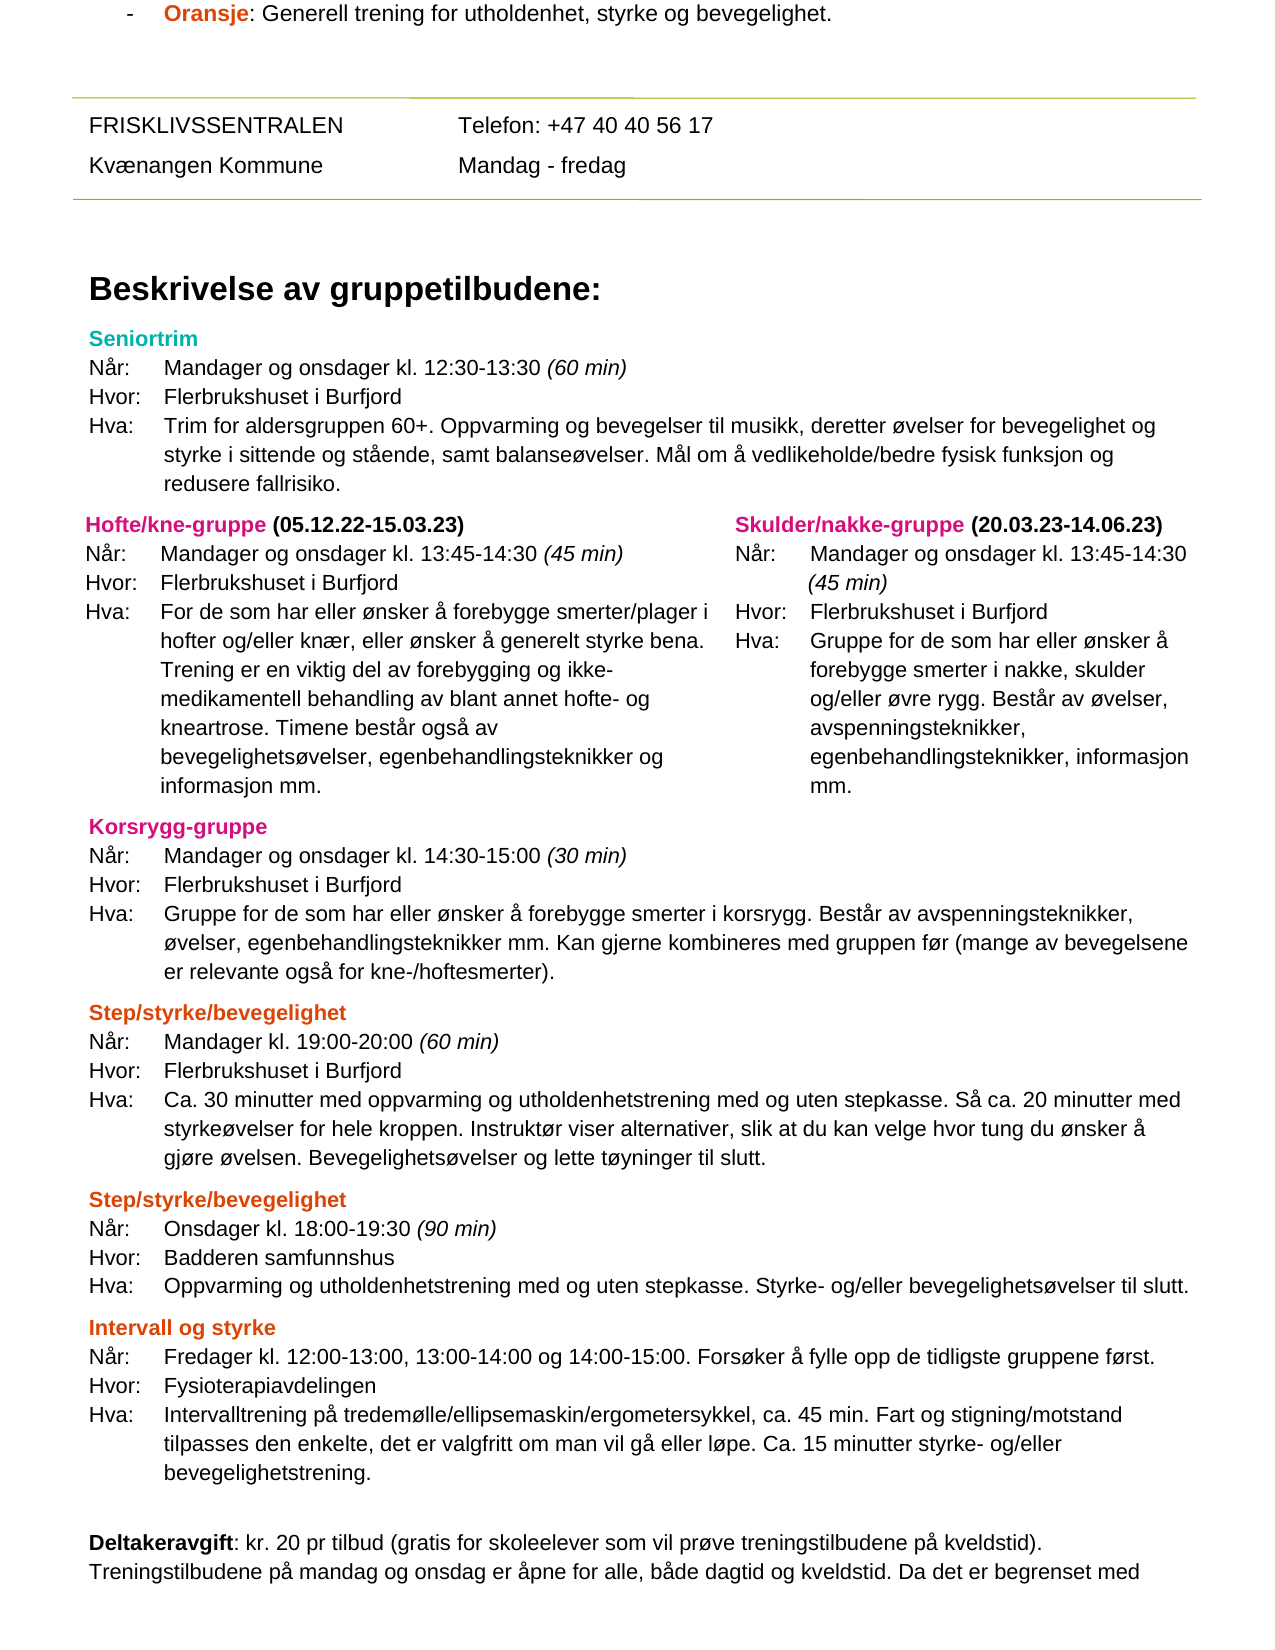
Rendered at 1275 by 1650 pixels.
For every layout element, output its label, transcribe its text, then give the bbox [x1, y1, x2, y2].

text Når: Mandager kl. 19:00-20:00 (60 min) [89, 1029, 1196, 1054]
text Hvor: Flerbrukshuset i Burfjord [89, 872, 1196, 897]
table_header Skulder/nakke-gruppe (20.03.23-14.06.23) Når: Mandager og onsdager kl. 13:45-14:30 (45 min) Hvor: Flerbrukshuset i Burfjord Hva: Gruppe for de som har eller ønsker å forebygge smerter i nakke, skulder og/eller øvre rygg. Består av øvelser, avspenningsteknikker, egenbehandlingsteknikker, informasjon mm. [724, 512, 1211, 814]
text FRISKLIVSSENTRALEN Telefon: +47 40 40 56 17 [89, 112, 1196, 139]
text Step/styrke/bevegelighet [89, 1187, 1196, 1212]
text Hvor: Flerbrukshuset i Burfjord [89, 1058, 1196, 1083]
list Oransje: Generell trening for utholdenhet, styrke og bevegelighet. [126, 0, 1196, 68]
text Beskrivelse av gruppetilbudene: [89, 269, 1196, 307]
text Når: Fredager kl. 12:00-13:00, 13:00-14:00 og 14:00-15:00. Forsøker å fylle opp de tidligste gruppene først. [89, 1344, 1196, 1369]
text Hva: Intervalltrening på tredemølle/ellipsemaskin/ergometersykkel, ca. 45 min. Fart og stigning/motstand tilpasses den enkelte, det er valgfritt om man vil gå eller løpe. Ca. 15 minutter styrke- og/eller bevegelighetstrening. [89, 1402, 1196, 1485]
text Step/styrke/bevegelighet [89, 1000, 1196, 1026]
text Når: Mandager og onsdager kl. 12:30-13:30 (60 min) [89, 354, 1196, 380]
text Intervall og styrke [89, 1315, 1196, 1340]
text Når: Onsdager kl. 18:00-19:30 (90 min) [89, 1216, 1196, 1241]
text Hva: Ca. 30 minutter med oppvarming og utholdenhetstrening med og uten stepkasse. Så ca. 20 minutter med styrkeøvelser for hele kroppen. Instruktør viser alternativer, slik at du kan velge hvor tung du ønsker å gjøre øvelsen. Bevegelighetsøvelser og lette tøyninger til slutt. [89, 1087, 1196, 1170]
text Hvor: Badderen samfunnshus [89, 1244, 1196, 1270]
text Hvor: Flerbrukshuset i Burfjord [89, 383, 1196, 409]
text Kvænangen Kommune Mandag - fredag [74, 152, 1196, 178]
text Hva: Gruppe for de som har eller ønsker å forebygge smerter i korsrygg. Består av avspenningsteknikker, øvelser, egenbehandlingsteknikker mm. Kan gjerne kombineres med gruppen før (mange av bevegelsene er relevante også for kne-/hoftesmerter). [89, 901, 1196, 984]
text Seniortrim [89, 326, 1196, 351]
table_header Hofte/kne-gruppe (05.12.22-15.03.23) Når: Mandager og onsdager kl. 13:45-14:30 (45 min) Hvor: Flerbrukshuset i Burfjord Hva: For de som har eller ønsker å forebygge smerter/plager i hofter og/eller knær, eller ønsker å generelt styrke bena. Trening er en viktig del av forebygging og ikke-medikamentell behandling av blant annet hofte- og kneartrose. Timene består også av bevegelighetsøvelser, egenbehandlingsteknikker og informasjon mm. [74, 512, 723, 814]
text Hva: Trim for aldersgruppen 60+. Oppvarming og bevegelser til musikk, deretter øvelser for bevegelighet og styrke i sittende og stående, samt balanseøvelser. Mål om å vedlikeholde/bedre fysisk funksjon og redusere fallrisiko. [89, 412, 1196, 496]
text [89, 1501, 1196, 1584]
text Hvor: Fysioterapiavdelingen [89, 1373, 1196, 1398]
text Hva: Oppvarming og utholdenhetstrening med og uten stepkasse. Styrke- og/eller bevegelighetsøvelser til slutt. [89, 1273, 1196, 1299]
text Når: Mandager og onsdager kl. 14:30-15:00 (30 min) [89, 843, 1196, 868]
text Korsrygg-gruppe [89, 814, 1196, 839]
